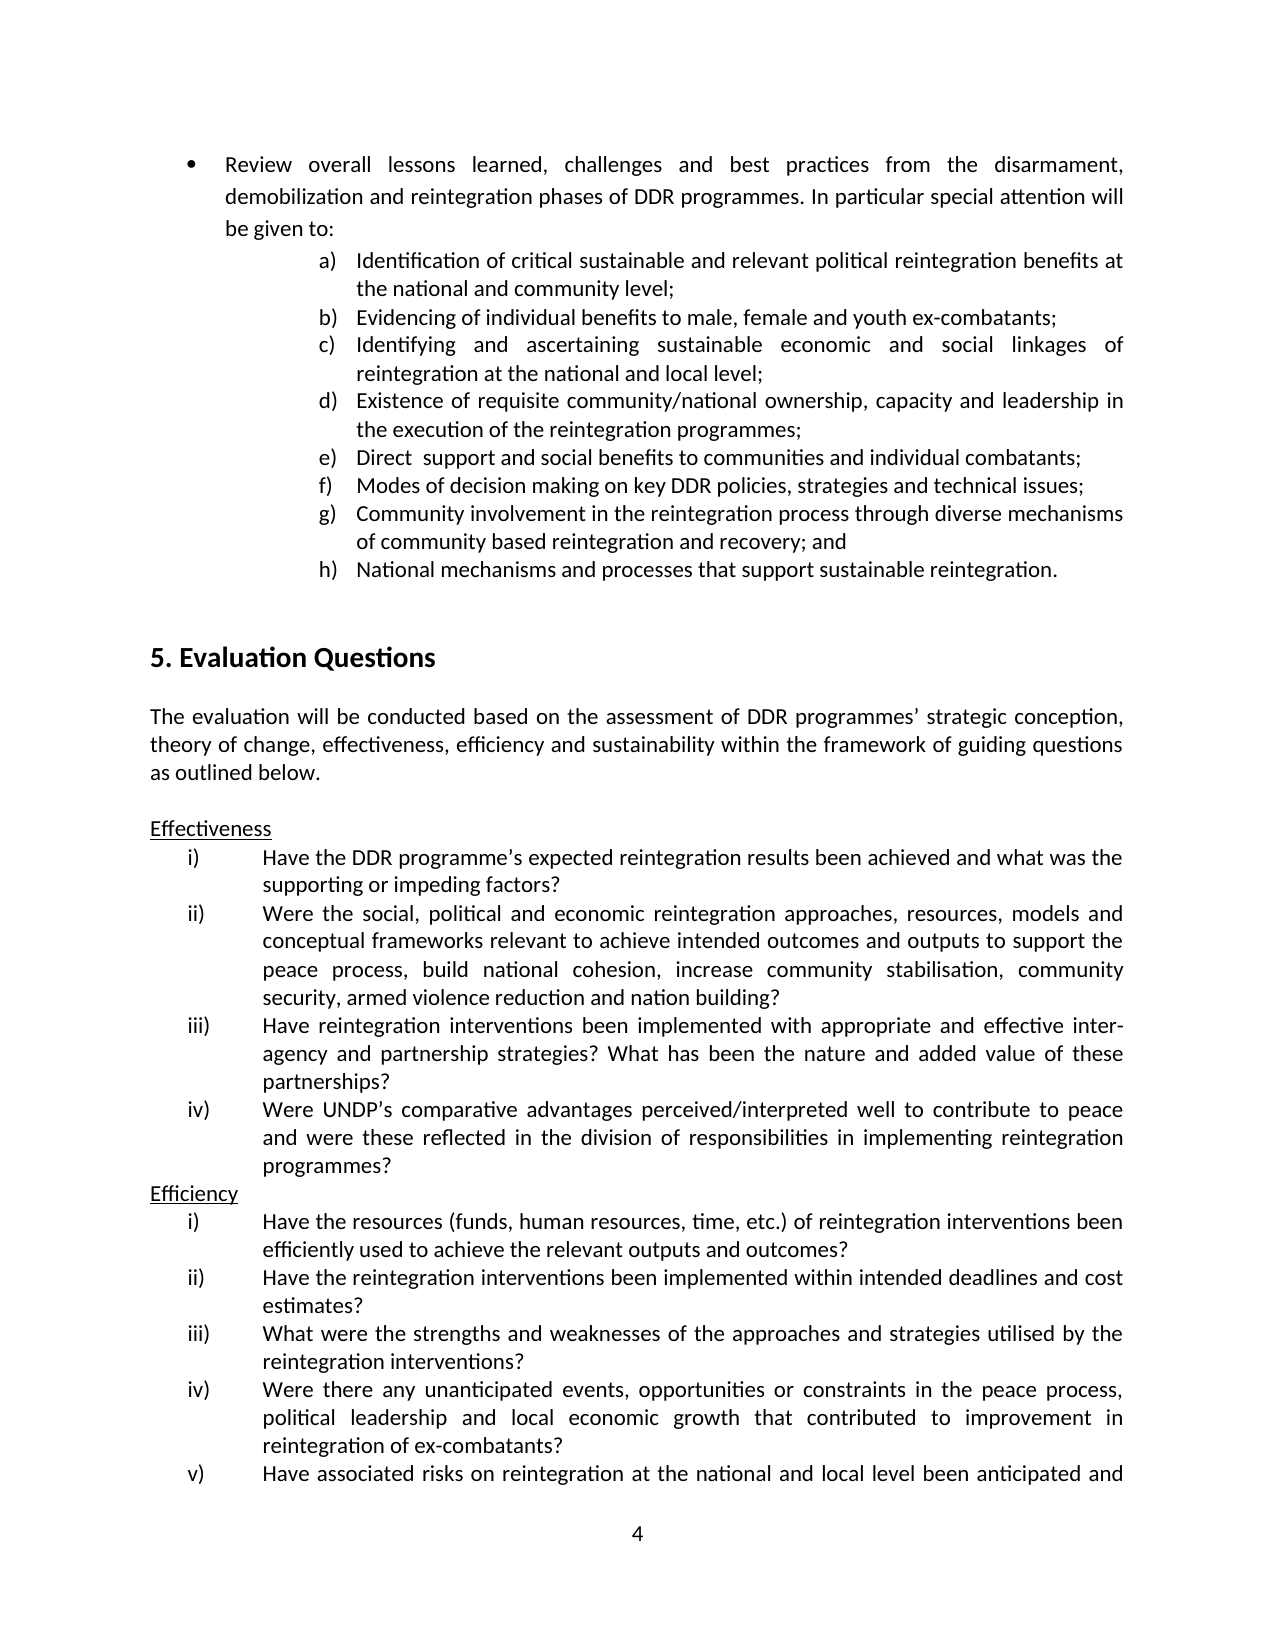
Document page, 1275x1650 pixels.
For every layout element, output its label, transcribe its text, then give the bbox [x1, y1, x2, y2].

list Have the DDR programme’s expected reintegration results been achieved and what was the supporting or impeding factors? [187, 843, 1125, 899]
text Effectiveness [150, 814, 1125, 843]
list Identifying and ascertaining sustainable economic and social linkages of reintegration at the national and local level; [319, 331, 1125, 387]
list Existence of requisite community/national ownership, capacity and leadership in the execution of the reintegration programmes; [319, 387, 1125, 443]
text 5. Evaluation Questions [150, 639, 1125, 674]
list National mechanisms and processes that support sustainable reintegration. [319, 555, 1125, 583]
list Have reintegration interventions been implemented with appropriate and effective inter-agency and partnership strategies? What has been the nature and added value of these partnerships? [187, 1011, 1125, 1095]
list Community involvement in the reintegration process through diverse mechanisms of community based reintegration and recovery; and [319, 499, 1125, 555]
list Direct support and social benefits to communities and individual combatants; [319, 443, 1125, 471]
list What were the strengths and weaknesses of the approaches and strategies utilised by the reintegration interventions? [187, 1319, 1125, 1375]
list Have the resources (funds, human resources, time, etc.) of reintegration interventions been efficiently used to achieve the relevant outputs and outcomes? [187, 1207, 1125, 1263]
list Were there any unanticipated events, opportunities or constraints in the peace process, political leadership and local economic growth that contributed to improvement in reintegration of ex-combatants? [187, 1375, 1125, 1459]
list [187, 1459, 1125, 1487]
text Efficiency [150, 1179, 1125, 1207]
list Review overall lessons learned, challenges and best practices from the disarmament, demobilization and reintegration phases of DDR programmes. In particular special attention will be given to: [187, 150, 1125, 242]
list Modes of decision making on key DDR policies, strategies and technical issues; [319, 471, 1125, 499]
list Have the reintegration interventions been implemented within intended deadlines and cost estimates? [187, 1263, 1125, 1319]
text The evaluation will be conducted based on the assessment of DDR programmes’ strategic conception, theory of change, effectiveness, efficiency and sustainability within the framework of guiding questions as outlined below. [150, 702, 1125, 787]
list Were the social, political and economic reintegration approaches, resources, models and conceptual frameworks relevant to achieve intended outcomes and outputs to support the peace process, build national cohesion, increase community stabilisation, community security, armed violence reduction and nation building? [187, 899, 1125, 1011]
list Were UNDP’s comparative advantages perceived/interpreted well to contribute to peace and were these reflected in the division of responsibilities in implementing reintegration programmes? [187, 1095, 1125, 1179]
list Identification of critical sustainable and relevant political reintegration benefits at the national and community level; [319, 247, 1125, 303]
list Evidencing of individual benefits to male, female and youth ex-combatants; [319, 303, 1125, 331]
